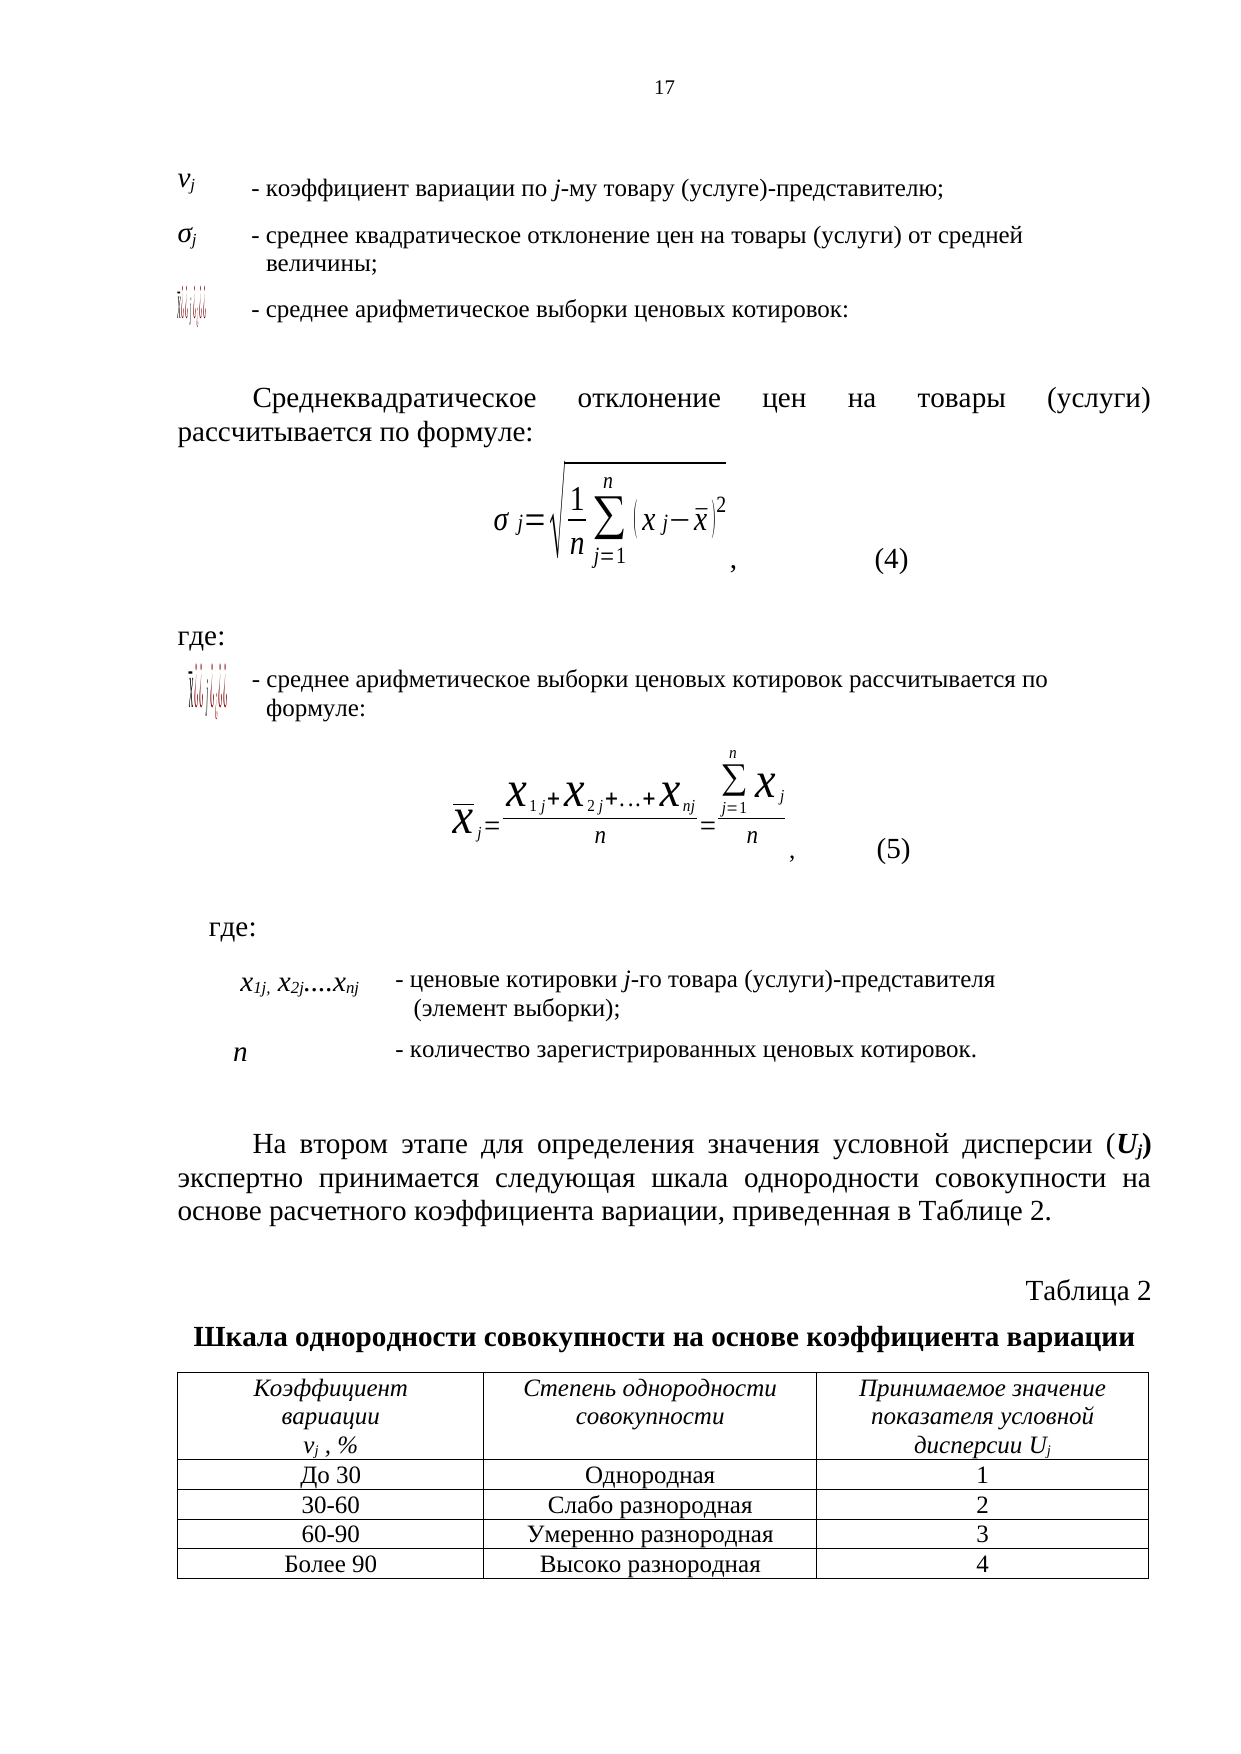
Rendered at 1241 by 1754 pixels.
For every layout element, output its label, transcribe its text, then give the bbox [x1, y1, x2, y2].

table_cell [166, 277, 240, 347]
table_cell Высоко разнородная [484, 1549, 816, 1578]
table_cell 4 [817, 1549, 1148, 1578]
text , (5) [177, 744, 1152, 864]
table_cell 2 [817, 1490, 1148, 1518]
table_cell - среднее квадратическое отклонение цен на товары (услуги) от средней величины; [240, 203, 1107, 277]
table_cell До 30 [178, 1460, 483, 1489]
table_header - коэффициент вариации по j-му товару (услуге)-представителю; [240, 148, 1107, 203]
table_cell 60-90 [178, 1520, 483, 1548]
text Таблица 2 [177, 1273, 1152, 1306]
table_cell n [222, 1022, 384, 1068]
text где: [177, 909, 1152, 942]
table_cell 1 [817, 1460, 1148, 1489]
text Cреднеквадратическое отклонение цен на товары (услуги) рассчитывается по формуле: [177, 381, 1152, 448]
table_cell σj [166, 203, 240, 277]
table_cell Слабо разнородная [484, 1490, 816, 1518]
table_header vj [166, 148, 240, 203]
table_cell 3 [817, 1520, 1148, 1548]
table_cell Однородная [484, 1460, 816, 1489]
table_header - среднее арифметическое выборки ценовых котировок рассчитывается по формуле: [240, 652, 1163, 732]
text где: [177, 618, 1152, 652]
table_cell Более 90 [178, 1549, 483, 1578]
table_cell - количество зарегистрированных ценовых котировок. [384, 1022, 1163, 1068]
table_header Степень однородности совокупности [484, 1373, 816, 1459]
table_header Коэффициент вариации vj , % [178, 1373, 483, 1459]
table_header x1j, x2j....хnj [222, 952, 384, 1022]
table_header Принимаемое значение показателя условной дисперсии Uj [817, 1373, 1148, 1459]
table_header [177, 652, 240, 732]
text , (4) [177, 460, 1152, 574]
text Шкала однородности совокупности на основе коэффициента вариации [177, 1319, 1152, 1352]
table_cell 30-60 [178, 1490, 483, 1518]
text На втором этапе для определения значения условной дисперсии (Uj) экспертно принимается следующая шкала однородности совокупности на основе расчетного коэффициента вариации, приведенная в Таблице 2. [177, 1126, 1152, 1227]
table_cell - среднее арифметическое выборки ценовых котировок: [240, 277, 1107, 347]
table_header - ценовые котировки j-го товара (услуги)-представителя (элемент выборки); [384, 952, 1163, 1022]
table_cell Умеренно разнородная [484, 1520, 816, 1548]
